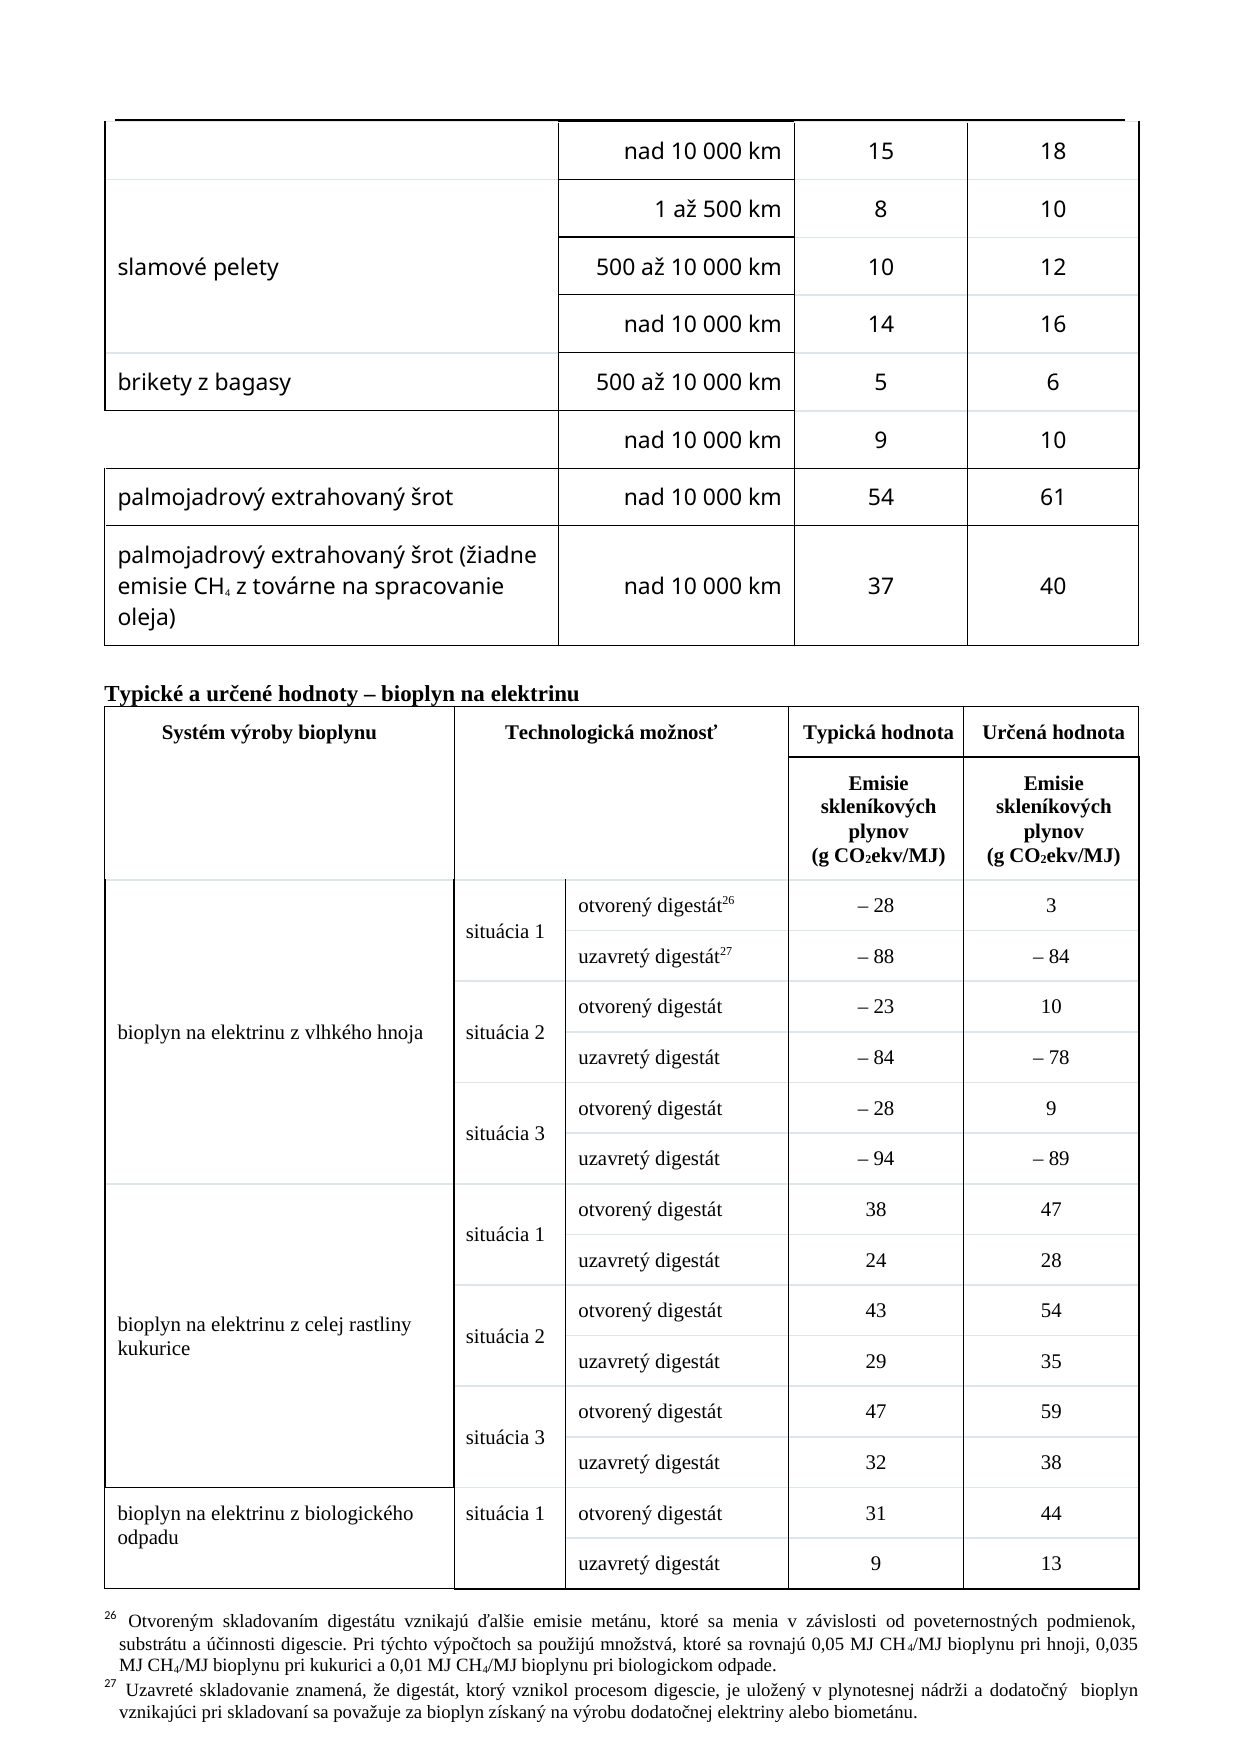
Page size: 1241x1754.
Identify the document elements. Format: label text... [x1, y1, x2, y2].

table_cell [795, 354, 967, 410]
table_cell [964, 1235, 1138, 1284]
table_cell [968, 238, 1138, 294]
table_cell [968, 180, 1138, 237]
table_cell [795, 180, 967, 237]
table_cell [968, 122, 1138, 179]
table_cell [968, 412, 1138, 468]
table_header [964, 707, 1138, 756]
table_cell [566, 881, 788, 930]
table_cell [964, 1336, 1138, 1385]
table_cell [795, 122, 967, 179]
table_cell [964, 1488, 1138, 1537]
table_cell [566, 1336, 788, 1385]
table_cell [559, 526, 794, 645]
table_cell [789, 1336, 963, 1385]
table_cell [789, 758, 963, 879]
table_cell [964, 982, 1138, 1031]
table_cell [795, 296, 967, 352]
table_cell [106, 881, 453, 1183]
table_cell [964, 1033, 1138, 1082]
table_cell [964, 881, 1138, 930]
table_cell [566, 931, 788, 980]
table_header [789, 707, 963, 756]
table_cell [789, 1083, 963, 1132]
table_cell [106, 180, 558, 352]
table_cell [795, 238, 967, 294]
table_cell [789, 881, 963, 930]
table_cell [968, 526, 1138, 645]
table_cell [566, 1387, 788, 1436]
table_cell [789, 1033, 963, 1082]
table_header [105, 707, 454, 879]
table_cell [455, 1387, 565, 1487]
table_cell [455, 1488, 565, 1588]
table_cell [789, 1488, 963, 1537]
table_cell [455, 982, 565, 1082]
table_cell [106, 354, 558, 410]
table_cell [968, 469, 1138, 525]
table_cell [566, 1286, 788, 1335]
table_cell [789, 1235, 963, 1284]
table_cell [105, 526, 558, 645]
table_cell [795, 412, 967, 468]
text Typické a určené hodnoty – bioplyn na elektrinu [104, 680, 1138, 706]
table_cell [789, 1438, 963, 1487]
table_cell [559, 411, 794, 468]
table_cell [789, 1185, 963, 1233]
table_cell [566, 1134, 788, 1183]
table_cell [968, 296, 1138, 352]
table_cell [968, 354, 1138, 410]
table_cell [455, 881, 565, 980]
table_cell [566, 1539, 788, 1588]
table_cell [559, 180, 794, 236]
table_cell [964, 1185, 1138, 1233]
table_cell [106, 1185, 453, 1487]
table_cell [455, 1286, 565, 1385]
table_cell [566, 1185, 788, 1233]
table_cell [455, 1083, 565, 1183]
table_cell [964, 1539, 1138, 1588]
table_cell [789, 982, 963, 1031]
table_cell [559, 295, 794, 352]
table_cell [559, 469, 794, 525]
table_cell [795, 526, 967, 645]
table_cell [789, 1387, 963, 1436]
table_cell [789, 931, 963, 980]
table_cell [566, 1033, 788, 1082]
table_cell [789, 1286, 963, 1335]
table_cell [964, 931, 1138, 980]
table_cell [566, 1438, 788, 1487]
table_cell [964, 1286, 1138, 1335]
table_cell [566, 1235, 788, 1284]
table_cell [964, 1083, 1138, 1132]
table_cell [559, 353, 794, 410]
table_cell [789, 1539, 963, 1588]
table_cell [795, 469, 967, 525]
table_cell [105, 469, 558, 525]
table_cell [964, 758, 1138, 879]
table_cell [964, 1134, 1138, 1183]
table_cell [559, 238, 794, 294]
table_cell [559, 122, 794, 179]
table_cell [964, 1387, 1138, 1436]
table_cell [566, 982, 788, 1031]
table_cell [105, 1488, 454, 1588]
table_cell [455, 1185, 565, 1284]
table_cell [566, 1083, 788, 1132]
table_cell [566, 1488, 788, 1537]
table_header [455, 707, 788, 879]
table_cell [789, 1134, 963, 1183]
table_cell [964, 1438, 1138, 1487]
